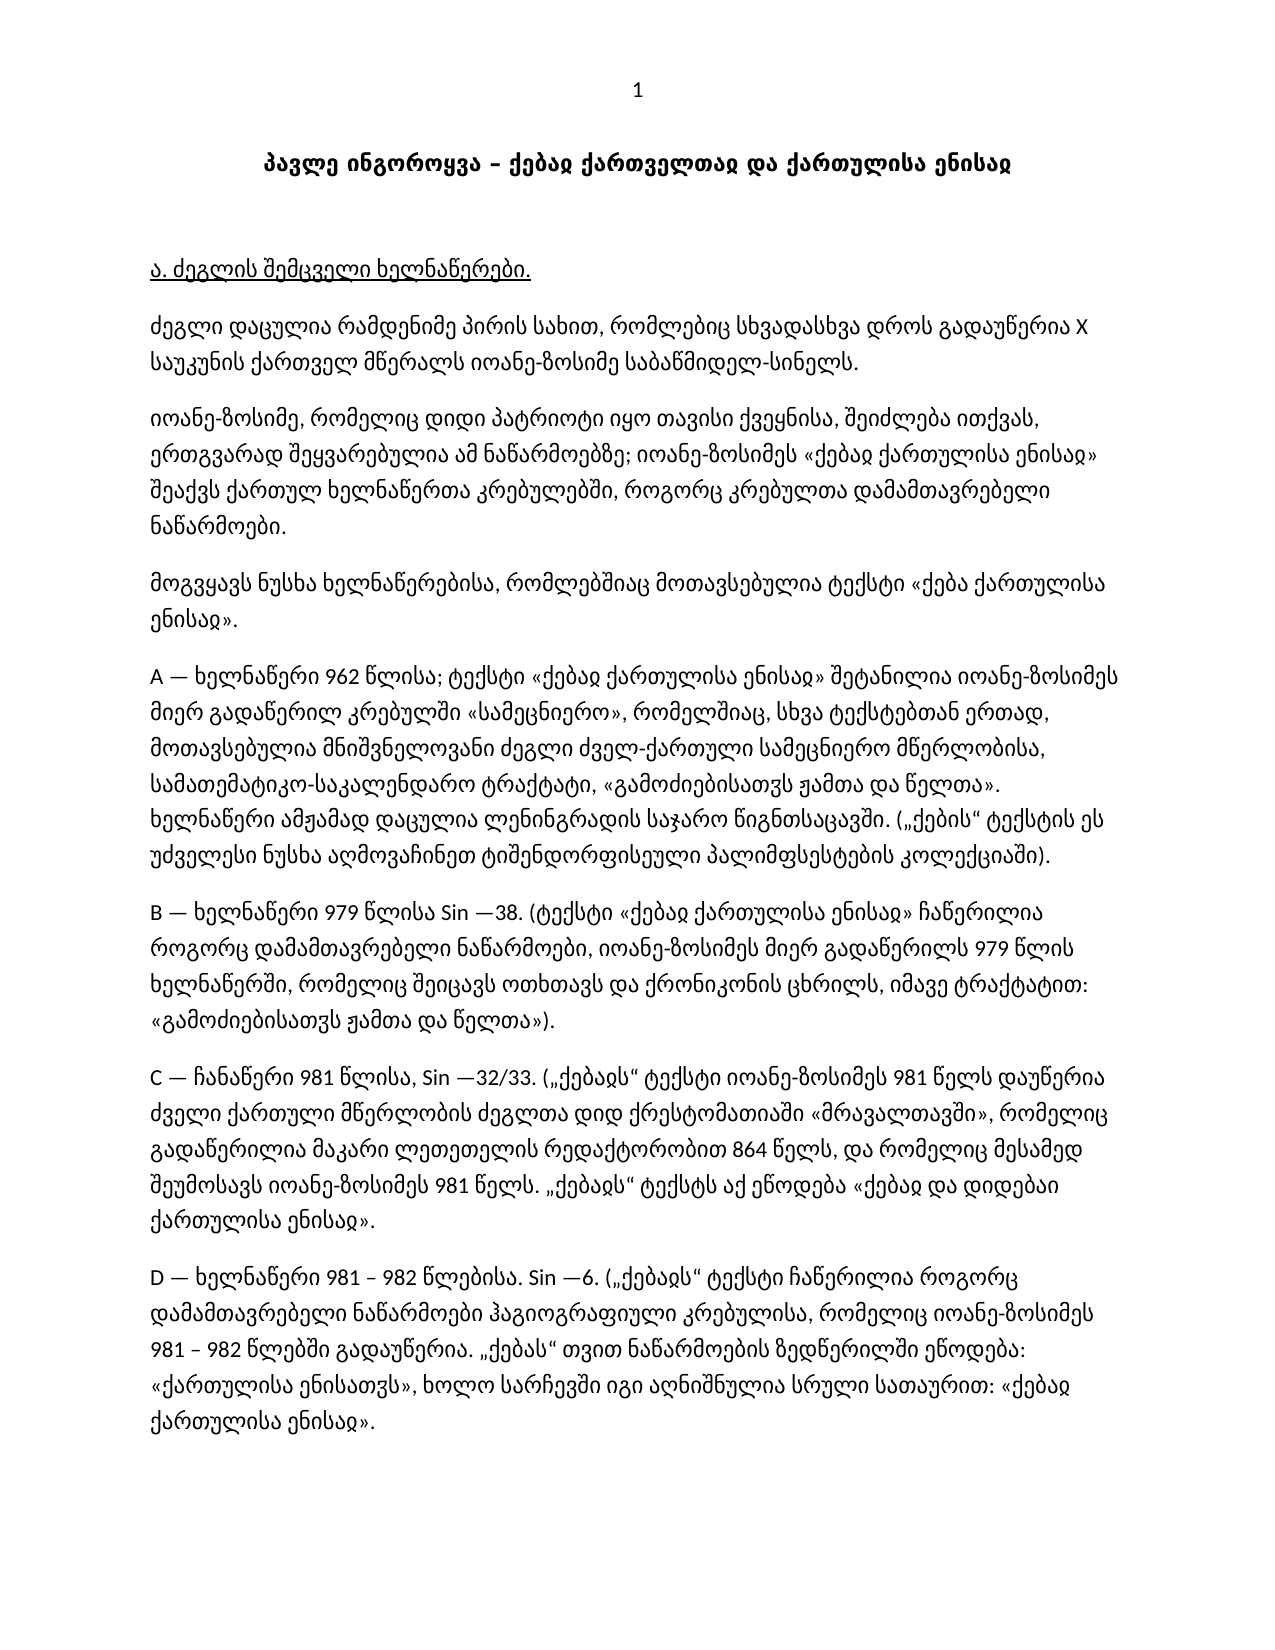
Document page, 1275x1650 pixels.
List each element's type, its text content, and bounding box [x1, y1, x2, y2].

text პავლე ინგოროყვა – ქებაჲ ქართველთაჲ და ქართულისა ენისაჲ [150, 150, 1125, 177]
text A — ხელნაწერი 962 წლისა; ტექსტი «ქებაჲ ქართულისა ენისაჲ» შეტანილია იოანე-ზოსიმეს მიერ გადაწერილ კრებულში «სამეცნიერო», რომელშიაც, სხვა ტექსტებთან ერთად, მოთავსებულია მნიშვნელოვანი ძეგლი ძველ-ქართული სამეცნიერო მწერლობისა, სამათემატიკო-საკალენდარო ტრაქტატი, «გამოძიებისათჳს ჟამთა და წელთა». ხელნაწერი ამჟამად დაცულია ლენინგრადის საჯარო წიგნთსაცავში. („ქების“ ტექსტის ეს უძველესი ნუსხა აღმოვაჩინეთ ტიშენდორფისეული პალიმფსესტების კოლექციაში). [150, 660, 1125, 871]
text იოანე-ზოსიმე, რომელიც დიდი პატრიოტი იყო თავისი ქვეყნისა, შეიძლება ითქვას, ერთგვარად შეყვარებულია ამ ნაწარმოებზე; იოანე-ზოსიმეს «ქებაჲ ქართულისა ენისაჲ» შეაქვს ქართულ ხელნაწერთა კრებულებში, როგორც კრებულთა დამამთავრებელი ნაწარმოები. [150, 402, 1125, 541]
text B — ხელნაწერი 979 წლისა Sin —38. (ტექსტი «ქებაჲ ქართულისა ენისაჲ» ჩაწერილია როგორც დამამთავრებელი ნაწარმოები, იოანე-ზოსიმეს მიერ გადაწერილს 979 წლის ხელნაწერში, რომელიც შეიცავს ოთხთავს და ქრონიკონის ცხრილს, იმავე ტრაქტატით: «გამოძიებისათჳს ჟამთა და წელთა»). [150, 896, 1125, 1035]
text D — ხელნაწერი 981 – 982 წლებისა. Sin —6. („ქებაჲს“ ტექსტი ჩაწერილია როგორც დამამთავრებელი ნაწარმოები ჰაგიოგრაფიული კრებულისა, რომელიც იოანე-ზოსიმეს 981 – 982 წლებში გადაუწერია. „ქებას“ თვით ნაწარმოების ზედწერილში ეწოდება: «ქართულისა ენისათჳს», ხოლო სარჩევში იგი აღნიშნულია სრული სათაურით: «ქებაჲ ქართულისა ენისაჲ». [150, 1261, 1125, 1436]
text ა. ძეგლის შემცველი ხელნაწერები. [150, 253, 1125, 284]
text C — ჩანაწერი 981 წლისა, Sin —32/33. („ქებაჲს“ ტექსტი იოანე-ზოსიმეს 981 წელს დაუწერია ძველი ქართული მწერლობის ძეგლთა დიდ ქრესტომათიაში «მრავალთავში», რომელიც გადაწერილია მაკარი ლეთეთელის რედაქტორობით 864 წელს, და რომელიც მესამედ შეუმოსავს იოანე-ზოსიმეს 981 წელს. „ქებაჲს“ ტექსტს აქ ეწოდება «ქებაჲ და დიდებაი ქართულისა ენისაჲ». [150, 1061, 1125, 1236]
text მოგვყავს ნუსხა ხელნაწერებისა, რომლებშიაც მოთავსებულია ტექსტი «ქება ქართულისა ენისაჲ». [150, 567, 1125, 634]
text ძეგლი დაცულია რამდენიმე პირის სახით, რომლებიც სხვადასხვა დროს გადაუწერია X საუკუნის ქართველ მწერალს იოანე-ზოსიმე საბაწმიდელ-სინელს. [150, 310, 1125, 377]
